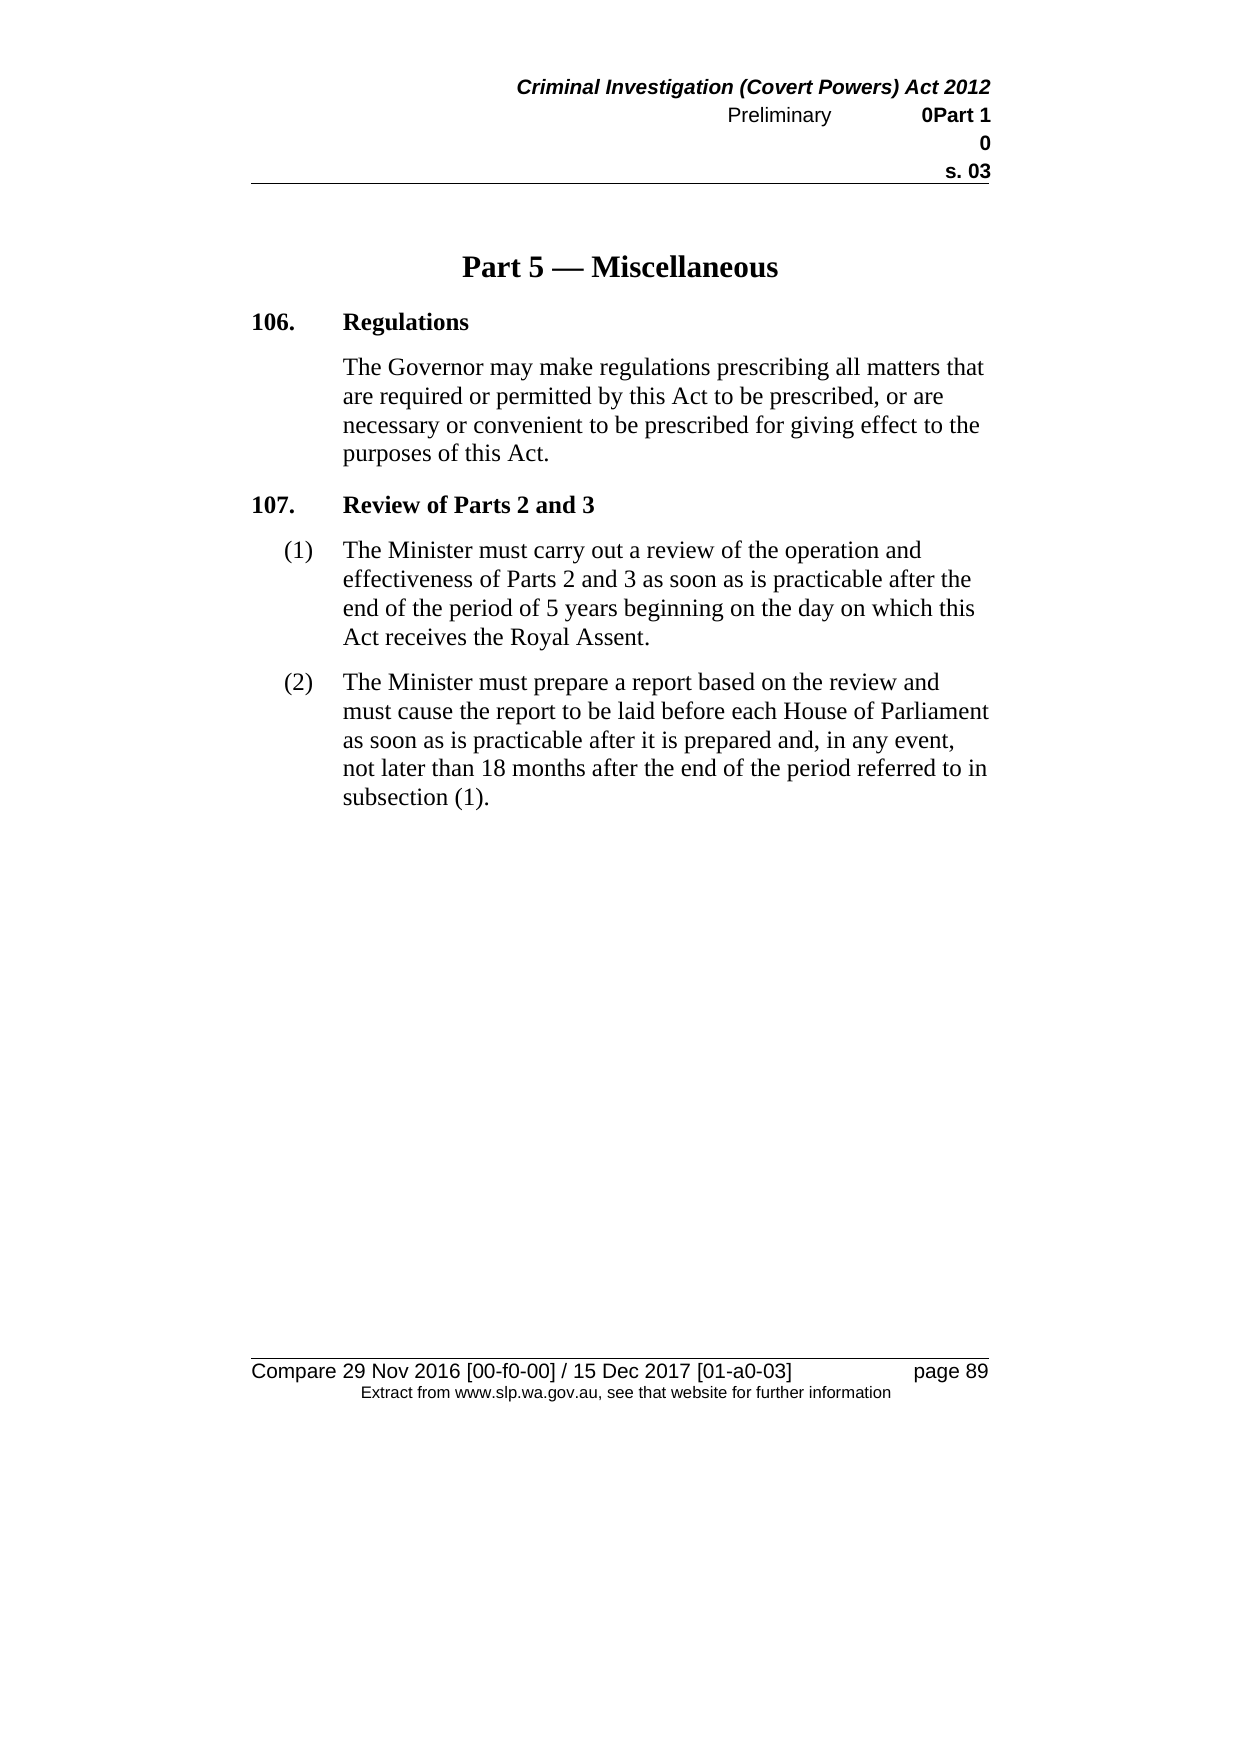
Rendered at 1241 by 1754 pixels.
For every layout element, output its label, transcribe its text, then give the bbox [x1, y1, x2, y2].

text (2) The Minister must prepare a report based on the review and must cause the report to be laid before each House of Parliament as soon as is practicable after it is prepared and, in any event, not later than 18 months after the end of the period referred to in subsection (1). [251, 667, 989, 811]
text (1) The Minister must carry out a review of the operation and effectiveness of Parts 2 and 3 as soon as is practicable after the end of the period of 5 years beginning on the day on which this Act receives the Royal Assent. [251, 536, 989, 651]
subtitle Part 5 — Miscellaneous [251, 248, 989, 284]
text The Governor may make regulations prescribing all matters that are required or permitted by this Act to be prescribed, or are necessary or convenient to be prescribed for giving effect to the purposes of this Act. [251, 352, 989, 467]
subtitle 106. Regulations [251, 307, 989, 336]
subtitle 107. Review of Parts 2 and 3 [251, 490, 989, 519]
